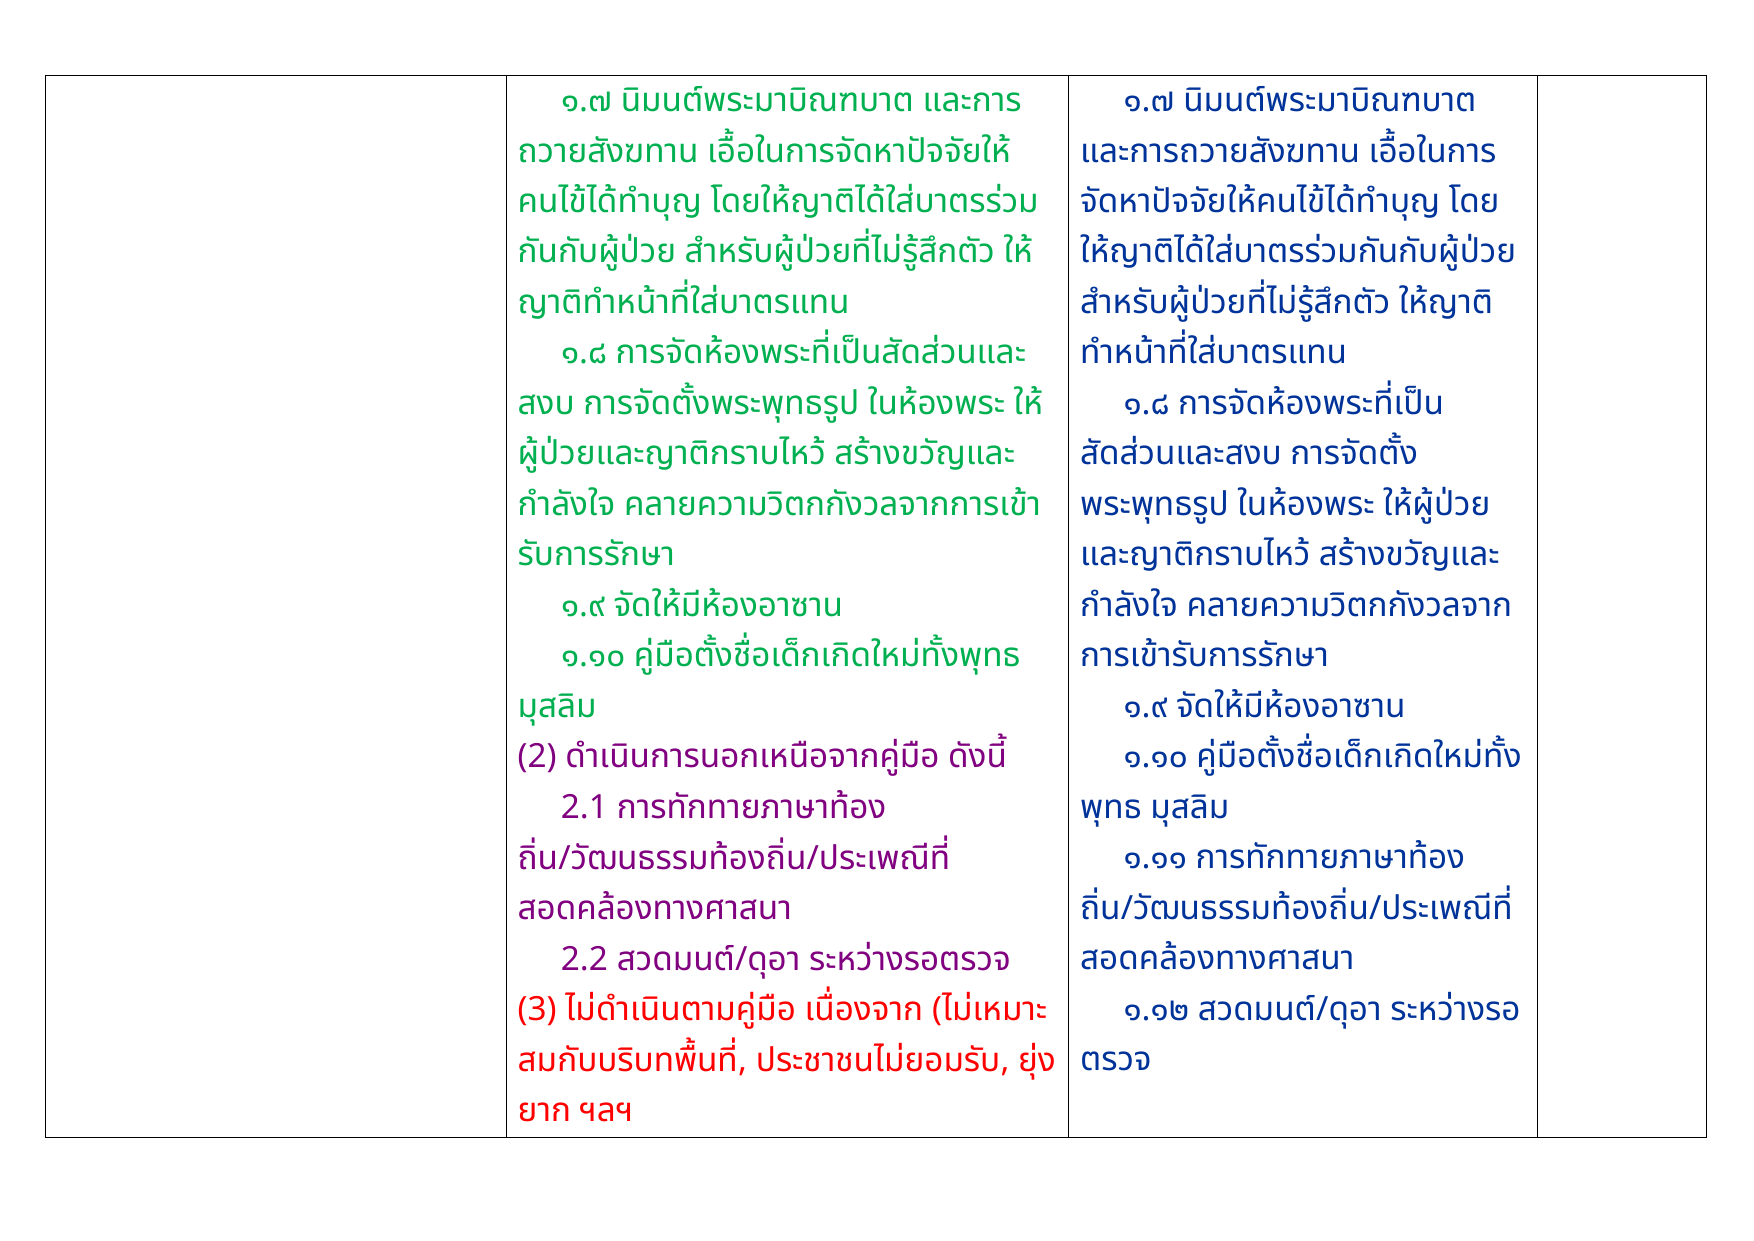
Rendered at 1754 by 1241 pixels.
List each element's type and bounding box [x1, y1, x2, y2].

table_cell [46, 76, 506, 1137]
table_cell [1538, 76, 1706, 1137]
table_cell [1069, 76, 1537, 1137]
table_cell [507, 76, 1068, 1137]
